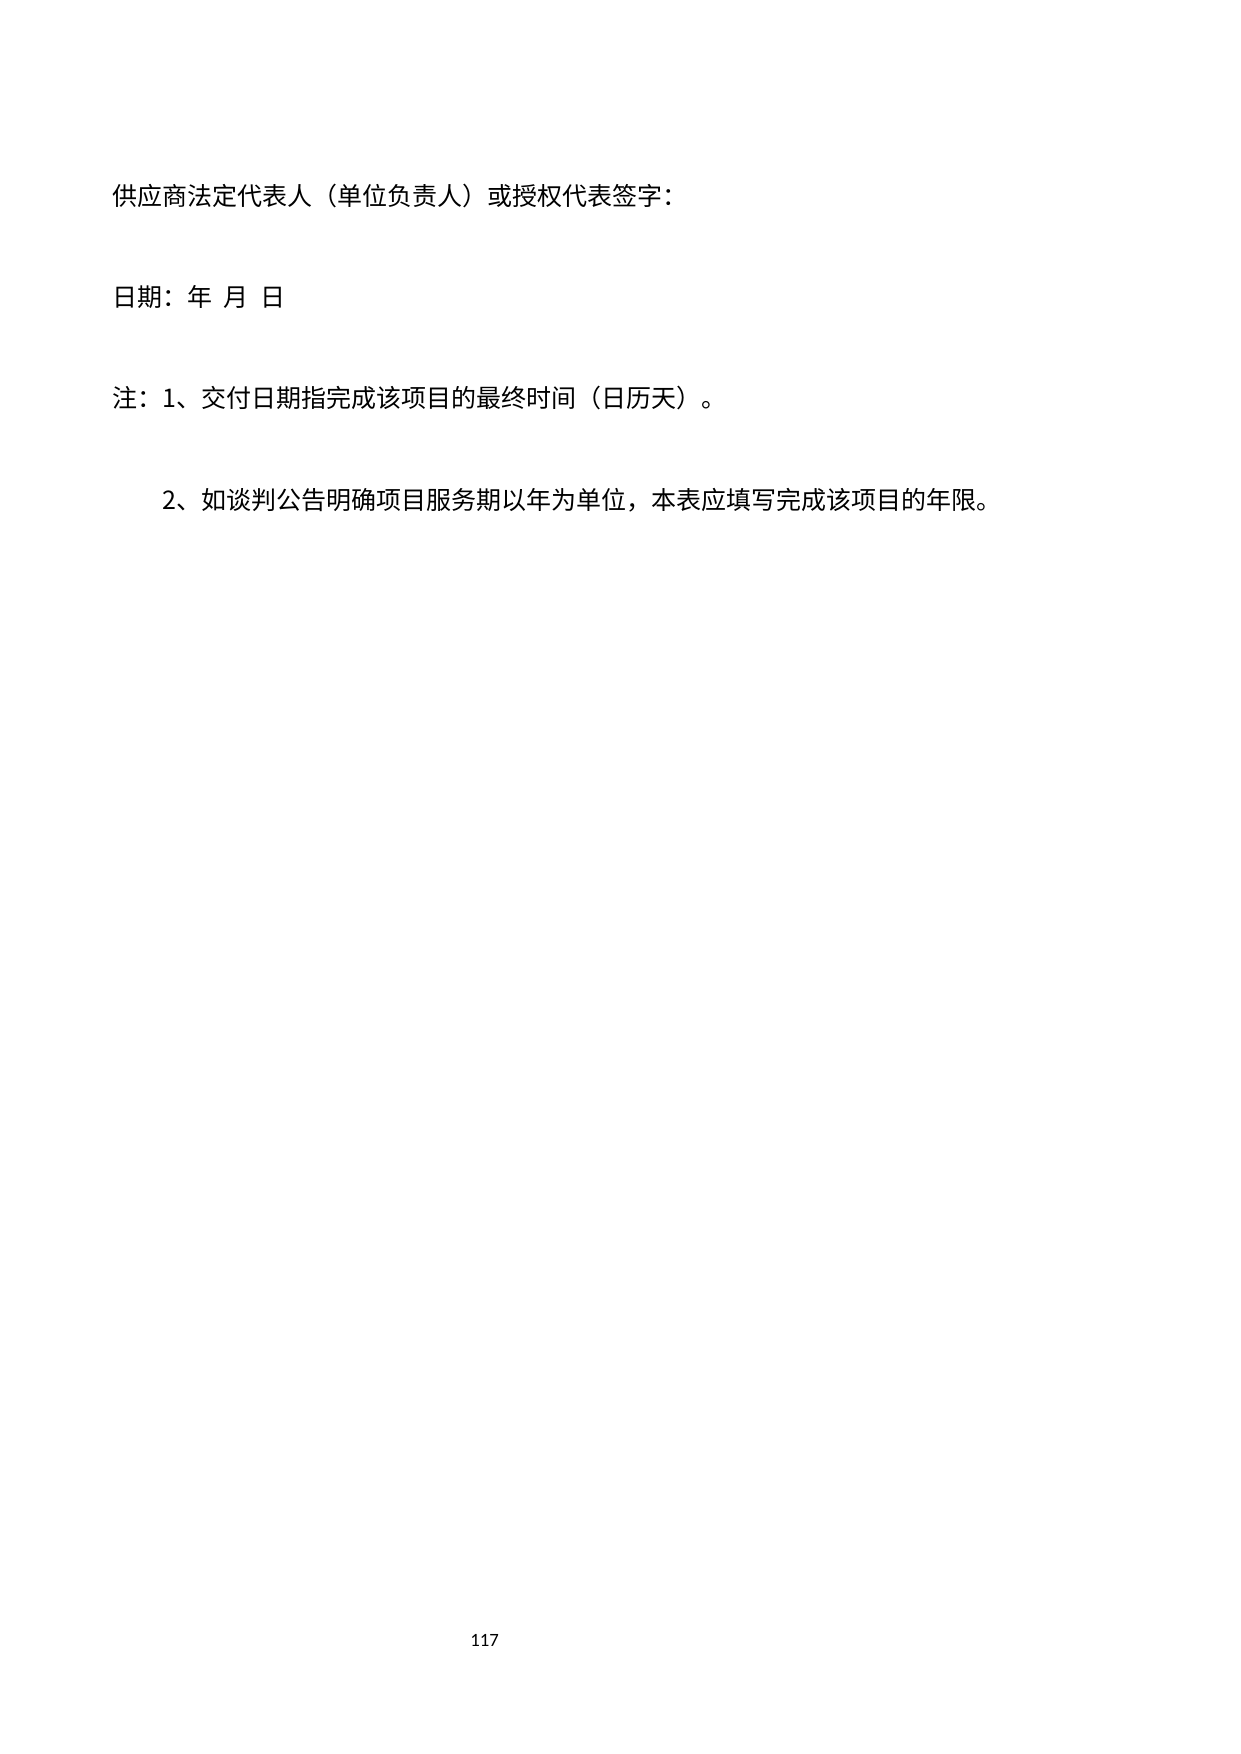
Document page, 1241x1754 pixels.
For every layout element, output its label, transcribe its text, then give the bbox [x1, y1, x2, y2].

text 供应商法定代表人（单位负责人）或授权代表签字： [112, 162, 1128, 227]
text 2、如谈判公告明确项目服务期以年为单位，本表应填写完成该项目的年限。 [112, 466, 1128, 531]
text 日期：年 月 日 [112, 263, 1128, 328]
text 注：1、交付日期指完成该项目的最终时间（日历天）。 [112, 364, 1128, 429]
